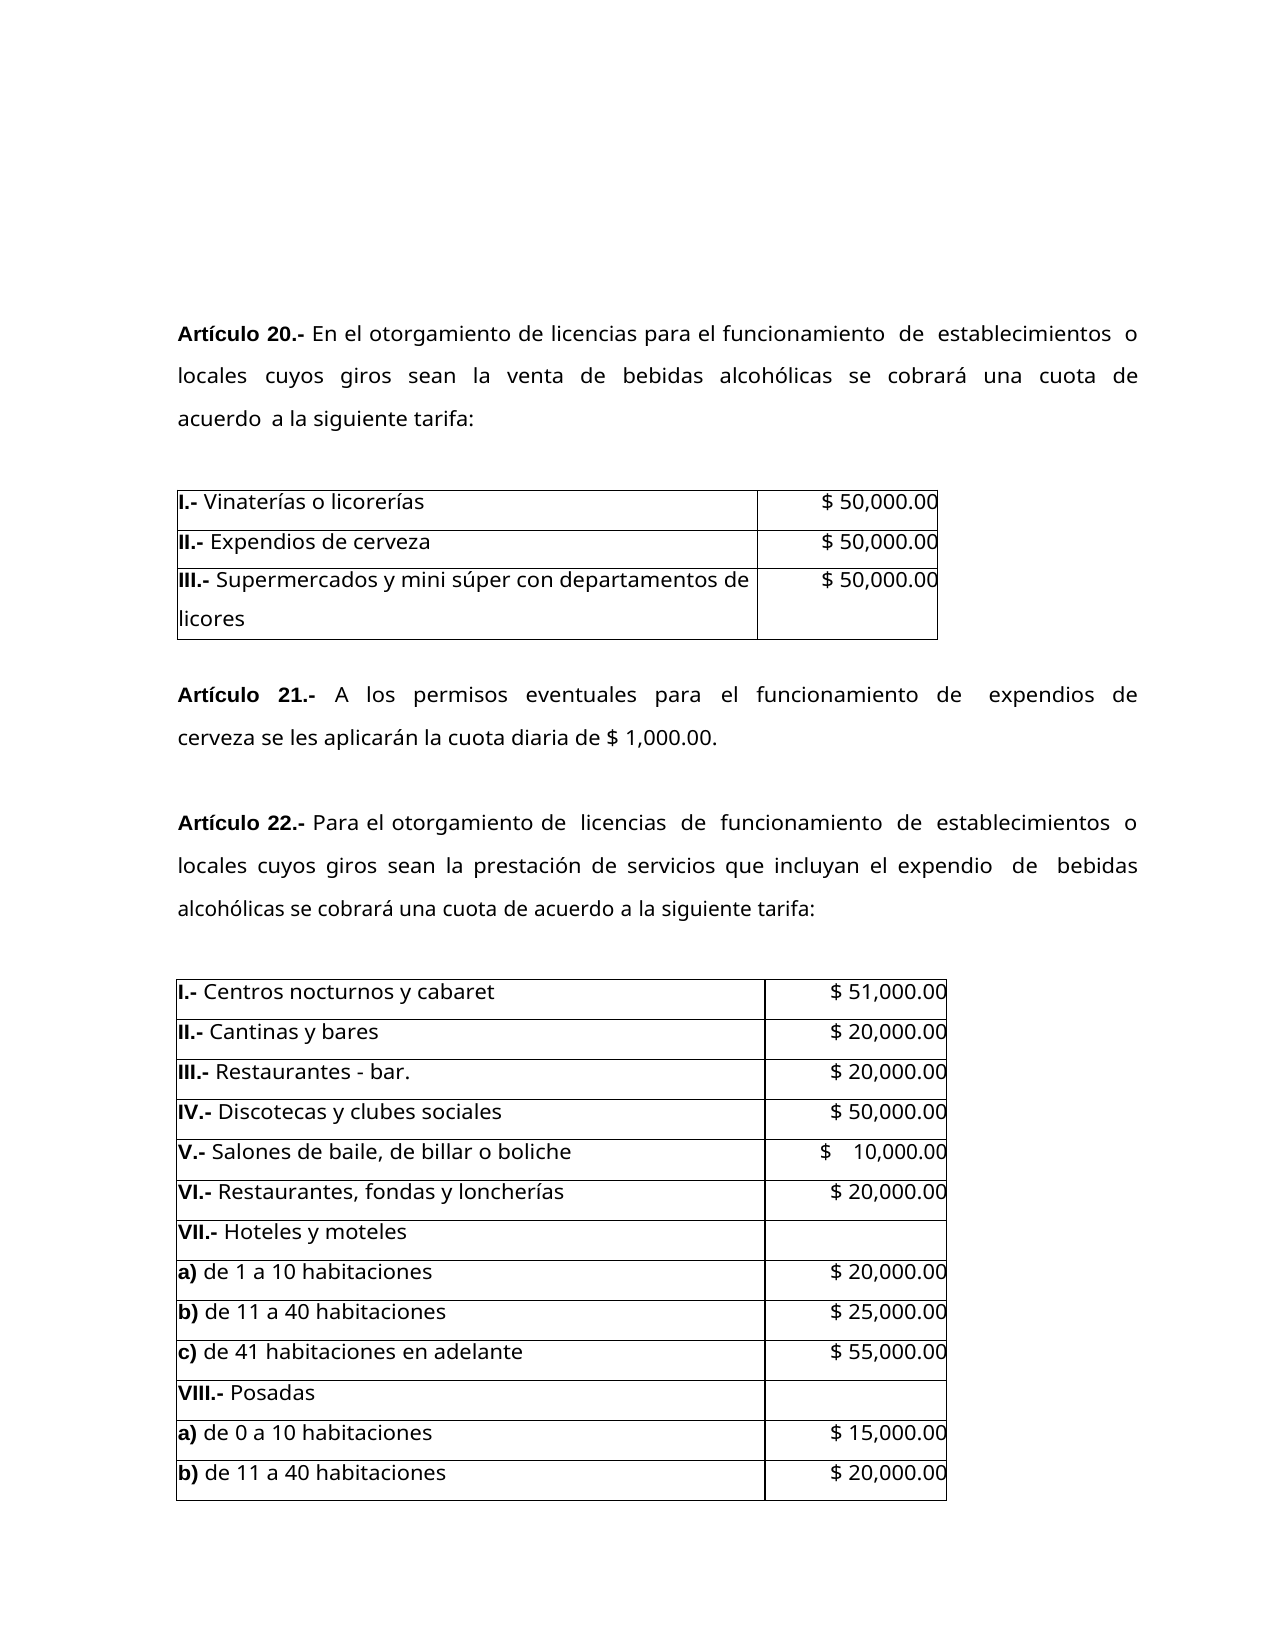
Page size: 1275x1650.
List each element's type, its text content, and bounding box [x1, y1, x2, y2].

table_cell $ 50,000.00 [758, 569, 937, 639]
table_cell $ 20,000.00 [766, 1461, 946, 1500]
table_cell $ 50,000.00 [766, 1100, 946, 1139]
table_cell $ 25,000.00 [766, 1301, 946, 1340]
table_cell [766, 1381, 946, 1420]
text Artículo 20.- En el otorgamiento de licencias para el funcionamiento de establecimientos o locales cuyos giros sean la venta de bebidas alcohólicas se cobrará una cuota de acuerdo a la siguiente tarifa: [177, 319, 1139, 433]
table_cell IV.- Discotecas y clubes sociales [177, 1100, 764, 1139]
table_cell $ 15,000.00 [766, 1421, 946, 1460]
table_header I.- Centros nocturnos y cabaret [177, 980, 764, 1019]
table_cell $ 20,000.00 [766, 1060, 946, 1099]
table_cell $ 55,000.00 [766, 1341, 946, 1380]
table_cell a) de 1 a 10 habitaciones [177, 1261, 764, 1300]
table_cell III.- Supermercados y mini súper con departamentos de licores [178, 569, 757, 639]
table_cell c) de 41 habitaciones en adelante [177, 1341, 764, 1380]
table_cell VI.- Restaurantes, fondas y loncherías [177, 1181, 764, 1219]
table_cell $ 20,000.00 [766, 1020, 946, 1059]
table_cell II.- Expendios de cerveza [178, 531, 757, 567]
table_cell a) de 0 a 10 habitaciones [177, 1421, 764, 1460]
text Artículo 21.- A los permisos eventuales para el funcionamiento de expendios de cerveza se les aplicarán la cuota diaria de $ 1,000.00. [177, 681, 1139, 752]
table_header I.- Vinaterías o licorerías [178, 491, 757, 529]
table_header $ 51,000.00 [766, 980, 946, 1019]
table_cell $ 10,000.00 [766, 1140, 946, 1179]
table_cell [766, 1221, 946, 1260]
text Artículo 22.- Para el otorgamiento de licencias de funcionamiento de establecimientos o locales cuyos giros sean la prestación de servicios que incluyan el expendio de bebidas alcohólicas se cobrará una cuota de acuerdo a la siguiente tarifa: [177, 808, 1139, 922]
table_cell III.- Restaurantes - bar. [177, 1060, 764, 1099]
table_cell II.- Cantinas y bares [177, 1020, 764, 1059]
table_cell VIII.- Posadas [177, 1381, 764, 1420]
table_cell V.- Salones de baile, de billar o boliche [177, 1140, 764, 1179]
table_cell VII.- Hoteles y moteles [177, 1221, 764, 1260]
table_cell b) de 11 a 40 habitaciones [177, 1301, 764, 1340]
table_cell $ 20,000.00 [766, 1181, 946, 1219]
table_header $ 50,000.00 [758, 491, 937, 529]
table_cell b) de 11 a 40 habitaciones [177, 1461, 764, 1500]
table_cell $ 20,000.00 [766, 1261, 946, 1300]
table_cell $ 50,000.00 [758, 531, 937, 567]
